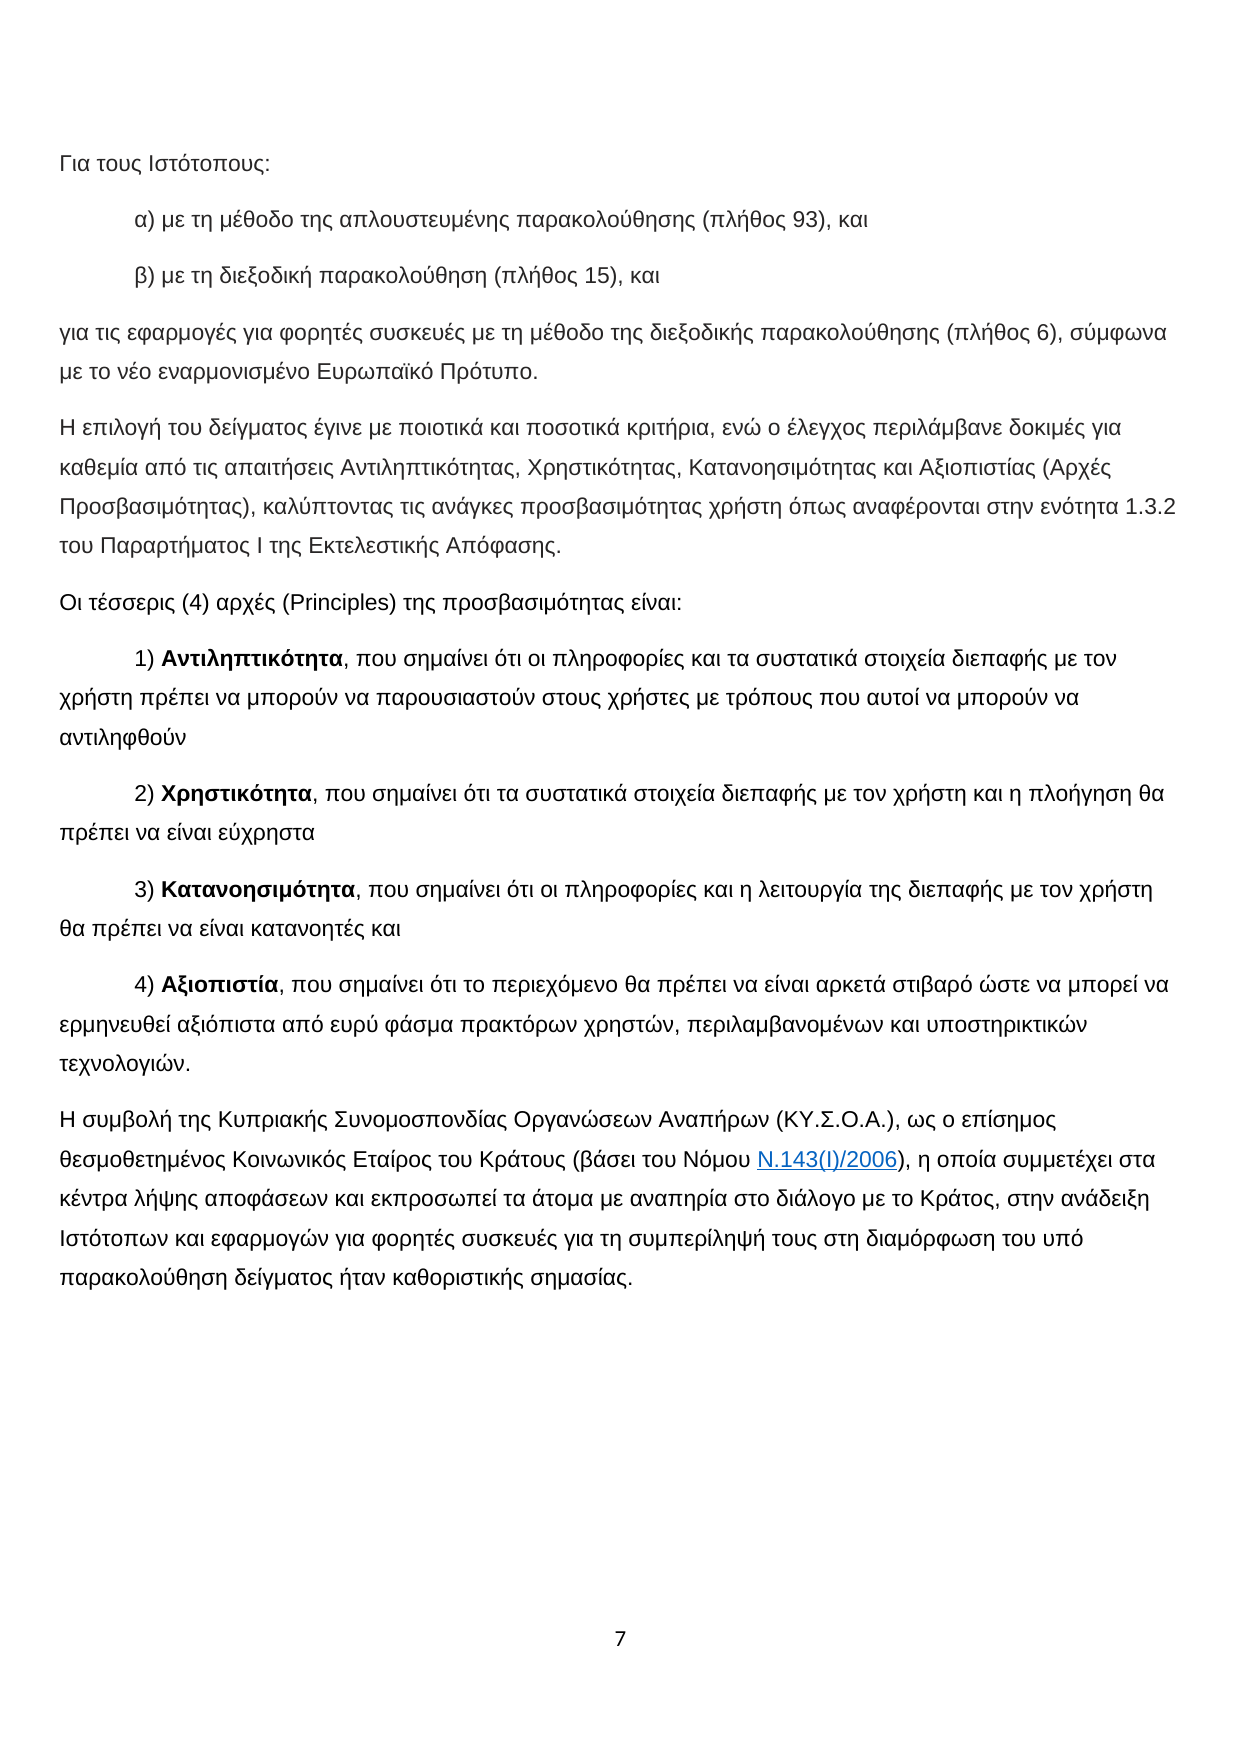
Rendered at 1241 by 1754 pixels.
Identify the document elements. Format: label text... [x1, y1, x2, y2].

text 1) Αντιληπτικότητα, που σημαίνει ότι οι πληροφορίες και τα συστατικά στοιχεία διεπαφής με τον χρήστη πρέπει να μπορούν να παρουσιαστούν στους χρήστες με τρόπους που αυτοί να μπορούν να αντιληφθούν [59, 645, 1181, 750]
text Οι τέσσερις (4) αρχές (Principles) της προσβασιμότητας είναι: [59, 589, 1181, 615]
text 2) Χρηστικότητα, που σημαίνει ότι τα συστατικά στοιχεία διεπαφής με τον χρήστη και η πλοήγηση θα πρέπει να είναι εύχρηστα [59, 780, 1181, 846]
text 4) Αξιοπιστία, που σημαίνει ότι το περιεχόμενο θα πρέπει να είναι αρκετά στιβαρό ώστε να μπορεί να ερμηνευθεί αξιόπιστα από ευρύ φάσμα πρακτόρων χρηστών, περιλαμβανομένων και υποστηρικτικών τεχνολογιών. [59, 971, 1181, 1076]
text Η επιλογή του δείγματος έγινε με ποιοτικά και ποσοτικά κριτήρια, ενώ ο έλεγχος περιλάμβανε δοκιμές για καθεμία από τις απαιτήσεις Αντιληπτικότητας, Χρηστικότητας, Κατανοησιμότητας και Αξιοπιστίας (Αρχές Προσβασιμότητας), καλύπτοντας τις ανάγκες προσβασιμότητας χρήστη όπως αναφέρονται στην ενότητα 1.3.2 του Παραρτήματος Ι της Εκτελεστικής Απόφασης. [59, 414, 1181, 559]
text β) με τη διεξοδική παρακολούθηση (πλήθος 15), και [59, 262, 1181, 289]
text Για τους Ιστότοπους: [59, 150, 1181, 176]
text για τις εφαρμογές για φορητές συσκευές με τη μέθοδο της διεξοδικής παρακολούθησης (πλήθος 6), σύμφωνα με το νέο εναρμονισμένο Ευρωπαϊκό Πρότυπο. [59, 318, 1181, 384]
text α) με τη μέθοδο της απλουστευμένης παρακολούθησης (πλήθος 93), και [59, 206, 1181, 232]
text Η συμβολή της Κυπριακής Συνομοσπονδίας Οργανώσεων Αναπήρων (ΚΥ.Σ.Ο.Α.), ως ο επίσημος θεσμοθετημένος Κοινωνικός Εταίρος του Κράτους (βάσει του Νόμου Ν.143(Ι)/2006), η οποία συμμετέχει στα κέντρα λήψης αποφάσεων και εκπροσωπεί τα άτομα με αναπηρία στο διάλογο με το Κράτος, στην ανάδειξη Ιστότοπων και εφαρμογών για φορητές συσκευές για τη συμπερίληψή τους στη διαμόρφωση του υπό παρακολούθηση δείγματος ήταν καθοριστικής σημασίας. [59, 1106, 1181, 1291]
text 3) Κατανοησιμότητα, που σημαίνει ότι οι πληροφορίες και η λειτουργία της διεπαφής με τον χρήστη θα πρέπει να είναι κατανοητές και [59, 876, 1181, 941]
